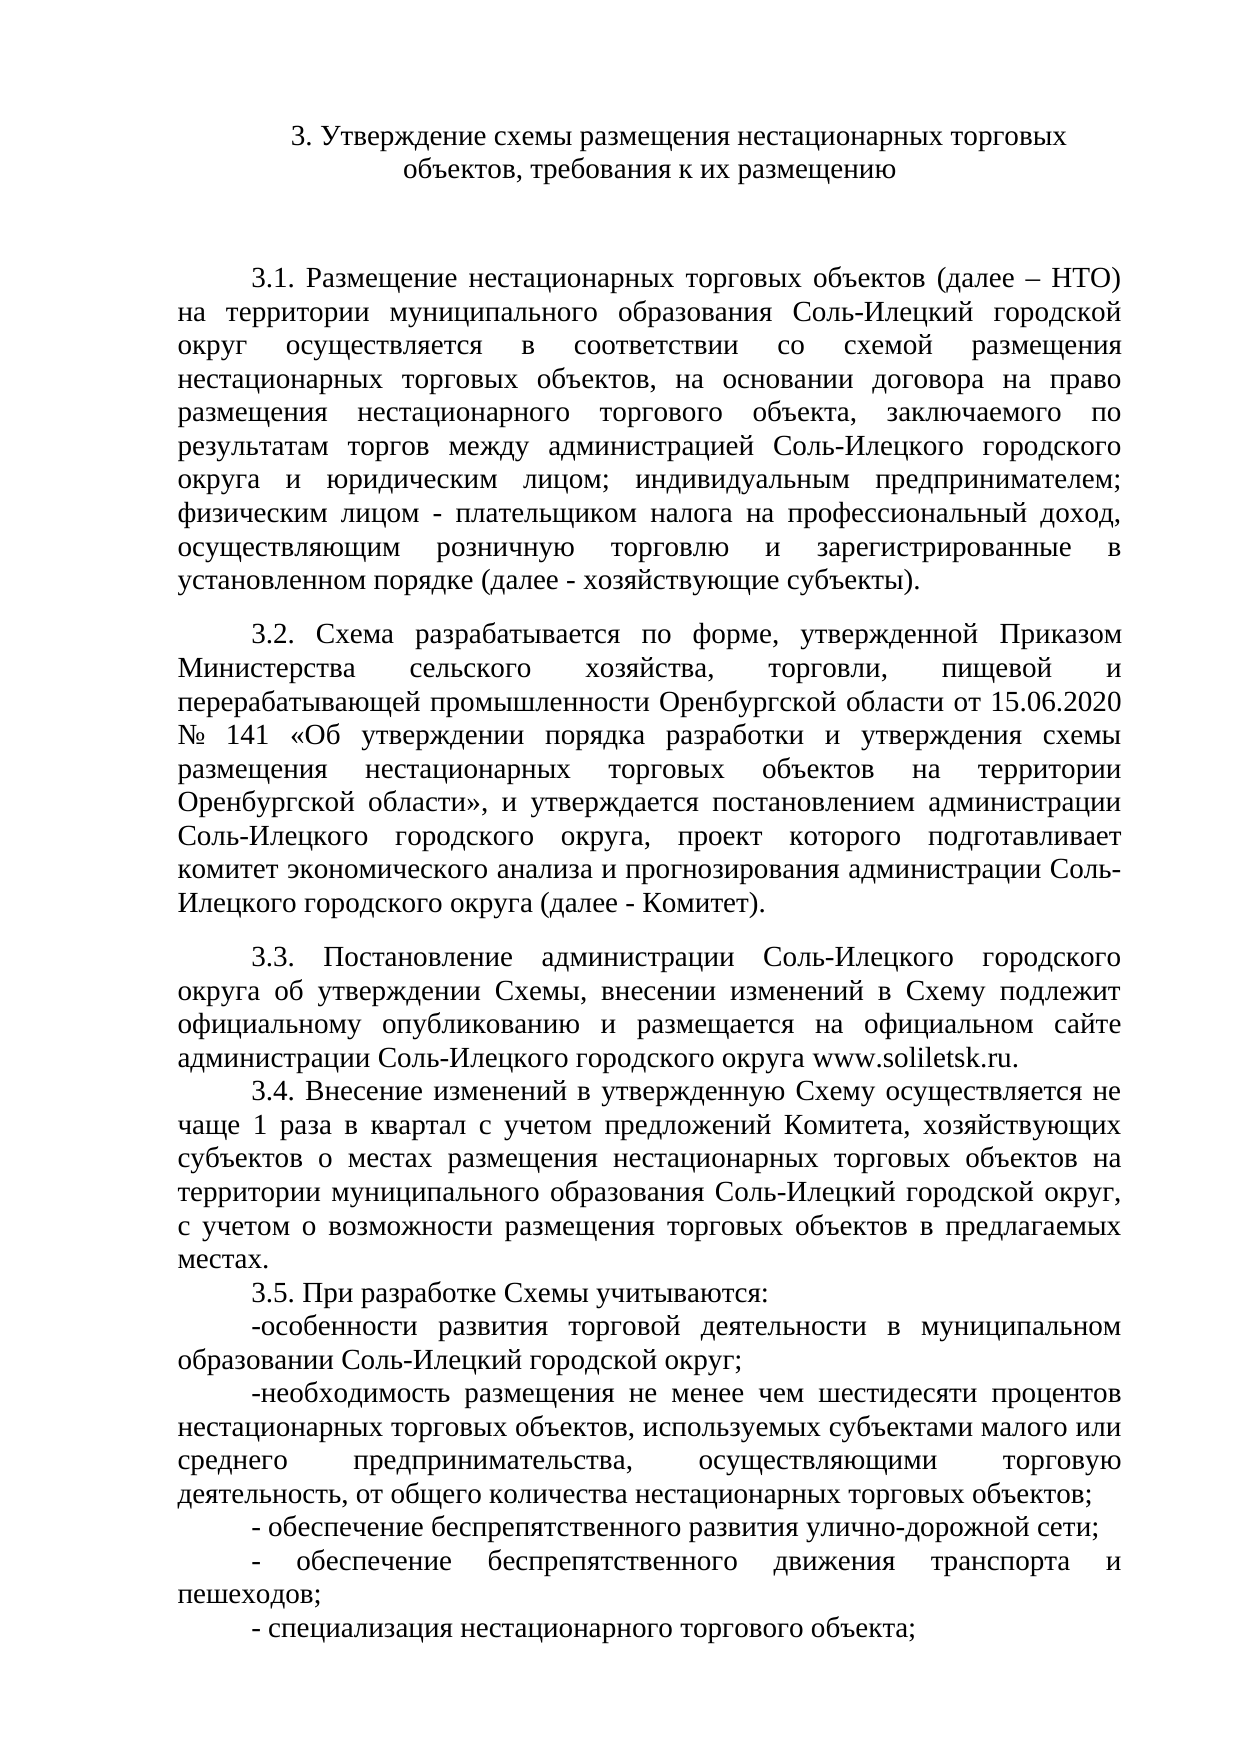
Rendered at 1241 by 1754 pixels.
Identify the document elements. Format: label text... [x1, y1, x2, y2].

text - обеспечение беспрепятственного движения транспорта и пешеходов; [177, 1543, 1122, 1610]
text -необходимость размещения не менее чем шестидесяти процентов нестационарных торговых объектов, используемых субъектами малого или среднего предпринимательства, осуществляющими торговую деятельность, от общего количества нестационарных торговых объектов; [177, 1375, 1122, 1509]
text 3.3. Постановление администрации Соль-Илецкого городского округа об утверждении Схемы, внесении изменений в Схему подлежит официальному опубликованию и размещается на официальном сайте администрации Соль-Илецкого городского округа www.soliletsk.ru. [177, 939, 1122, 1073]
text - специализация нестационарного торгового объекта; [177, 1610, 1122, 1644]
text - обеспечение беспрепятственного развития улично-дорожной сети; [177, 1509, 1122, 1543]
text 3.4. Внесение изменений в утвержденную Схему осуществляется не чаще 1 раза в квартал с учетом предложений Комитета, хозяйствующих субъектов о местах размещения нестационарных торговых объектов на территории муниципального образования Соль-Илецкий городской округ, с учетом о возможности размещения торговых объектов в предлагаемых местах. [177, 1073, 1122, 1275]
text -особенности развития торговой деятельности в муниципальном образовании Соль-Илецкий городской округ; [177, 1308, 1122, 1375]
text 3.5. При разработке Схемы учитываются: [177, 1275, 1122, 1308]
text 3. Утверждение схемы размещения нестационарных торговых объектов, требования к их размещению [177, 118, 1122, 185]
text 3.1. Размещение нестационарных торговых объектов (далее – НТО) на территории муниципального образования Соль-Илецкий городской округ осуществляется в соответствии со схемой размещения нестационарных торговых объектов, на основании договора на право размещения нестационарного торгового объекта, заключаемого по результатам торгов между администрацией Соль-Илецкого городского округа и юридическим лицом; индивидуальным предпринимателем; физическим лицом - плательщиком налога на профессиональный доход, осуществляющим розничную торговлю и зарегистрированные в установленном порядке (далее - хозяйствующие субъекты). [177, 260, 1122, 596]
text 3.2. Схема разрабатывается по форме, утвержденной Приказом Министерства сельского хозяйства, торговли, пищевой и перерабатывающей промышленности Оренбургской области от 15.06.2020 № 141 «Об утверждении порядка разработки и утверждения схемы размещения нестационарных торговых объектов на территории Оренбургской области», и утверждается постановлением администрации Соль-Илецкого городского округа, проект которого подготавливает комитет экономического анализа и прогнозирования администрации Соль-Илецкого городского округа (далее - Комитет). [177, 617, 1122, 918]
